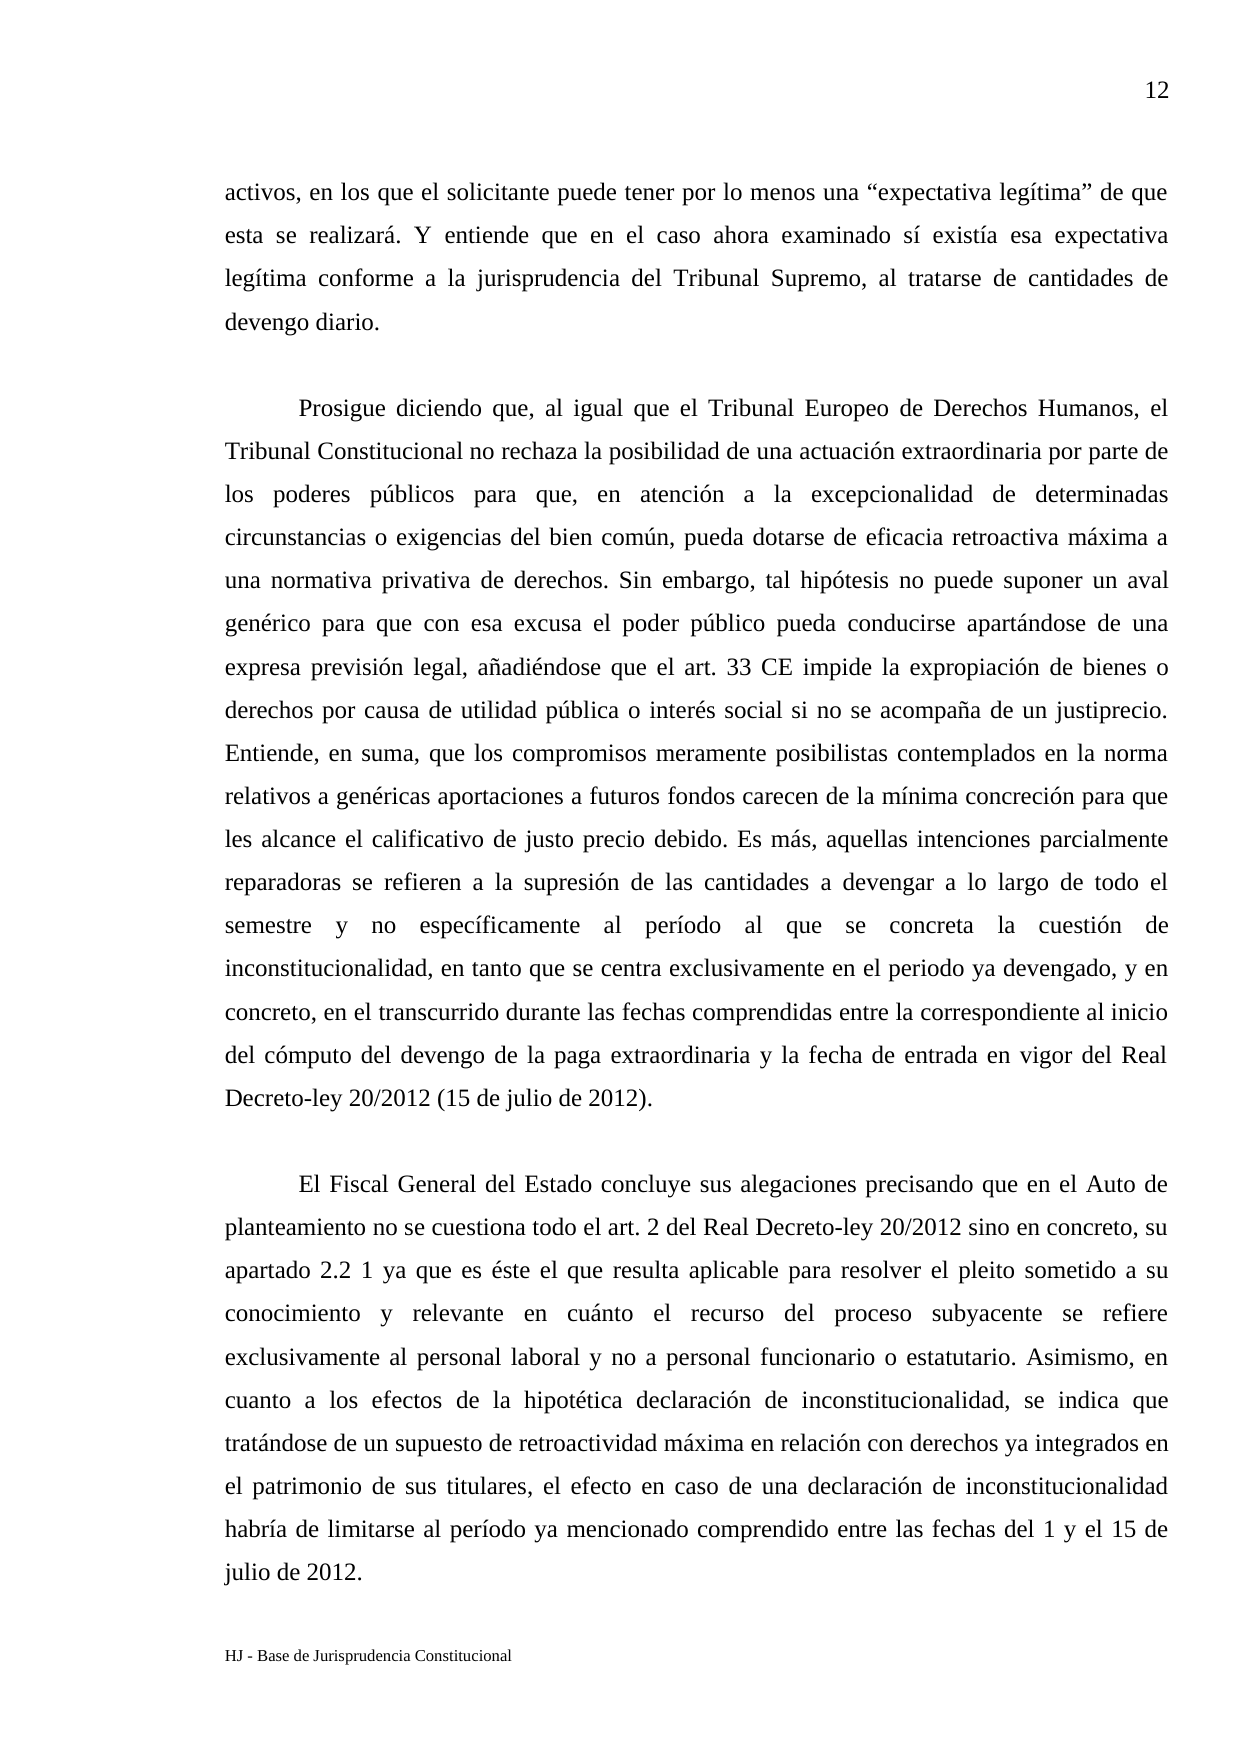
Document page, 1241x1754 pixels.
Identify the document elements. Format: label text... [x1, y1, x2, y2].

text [224, 177, 1169, 335]
text Prosigue diciendo que, al igual que el Tribunal Europeo de Derechos Humanos, el Tribunal Constitucional no rechaza la posibilidad de una actuación extraordinaria por parte de los poderes públicos para que, en atención a la excepcionalidad de determinadas circunstancias o exigencias del bien común, pueda dotarse de eficacia retroactiva máxima a una normativa privativa de derechos. Sin embargo, tal hipótesis no puede suponer un aval genérico para que con esa excusa el poder público pueda conducirse apartándose de una expresa previsión legal, añadiéndose que el art. 33 CE impide la expropiación de bienes o derechos por causa de utilidad pública o interés social si no se acompaña de un justiprecio. Entiende, en suma, que los compromisos meramente posibilistas contemplados en la norma relativos a genéricas aportaciones a futuros fondos carecen de la mínima concreción para que les alcance el calificativo de justo precio debido. Es más, aquellas intenciones parcialmente reparadoras se refieren a la supresión de las cantidades a devengar a lo largo de todo el semestre y no específicamente al período al que se concreta la cuestión de inconstitucionalidad, en tanto que se centra exclusivamente en el periodo ya devengado, y en concreto, en el transcurrido durante las fechas comprendidas entre la correspondiente al inicio del cómputo del devengo de la paga extraordinaria y la fecha de entrada en vigor del Real Decreto-ley 20/2012 (15 de julio de 2012). [224, 393, 1169, 1112]
text El Fiscal General del Estado concluye sus alegaciones precisando que en el Auto de planteamiento no se cuestiona todo el art. 2 del Real Decreto-ley 20/2012 sino en concreto, su apartado 2.2 1 ya que es éste el que resulta aplicable para resolver el pleito sometido a su conocimiento y relevante en cuánto el recurso del proceso subyacente se refiere exclusivamente al personal laboral y no a personal funcionario o estatutario. Asimismo, en cuanto a los efectos de la hipotética declaración de inconstitucionalidad, se indica que tratándose de un supuesto de retroactividad máxima en relación con derechos ya integrados en el patrimonio de sus titulares, el efecto en caso de una declaración de inconstitucionalidad habría de limitarse al período ya mencionado comprendido entre las fechas del 1 y el 15 de julio de 2012. [224, 1169, 1169, 1586]
